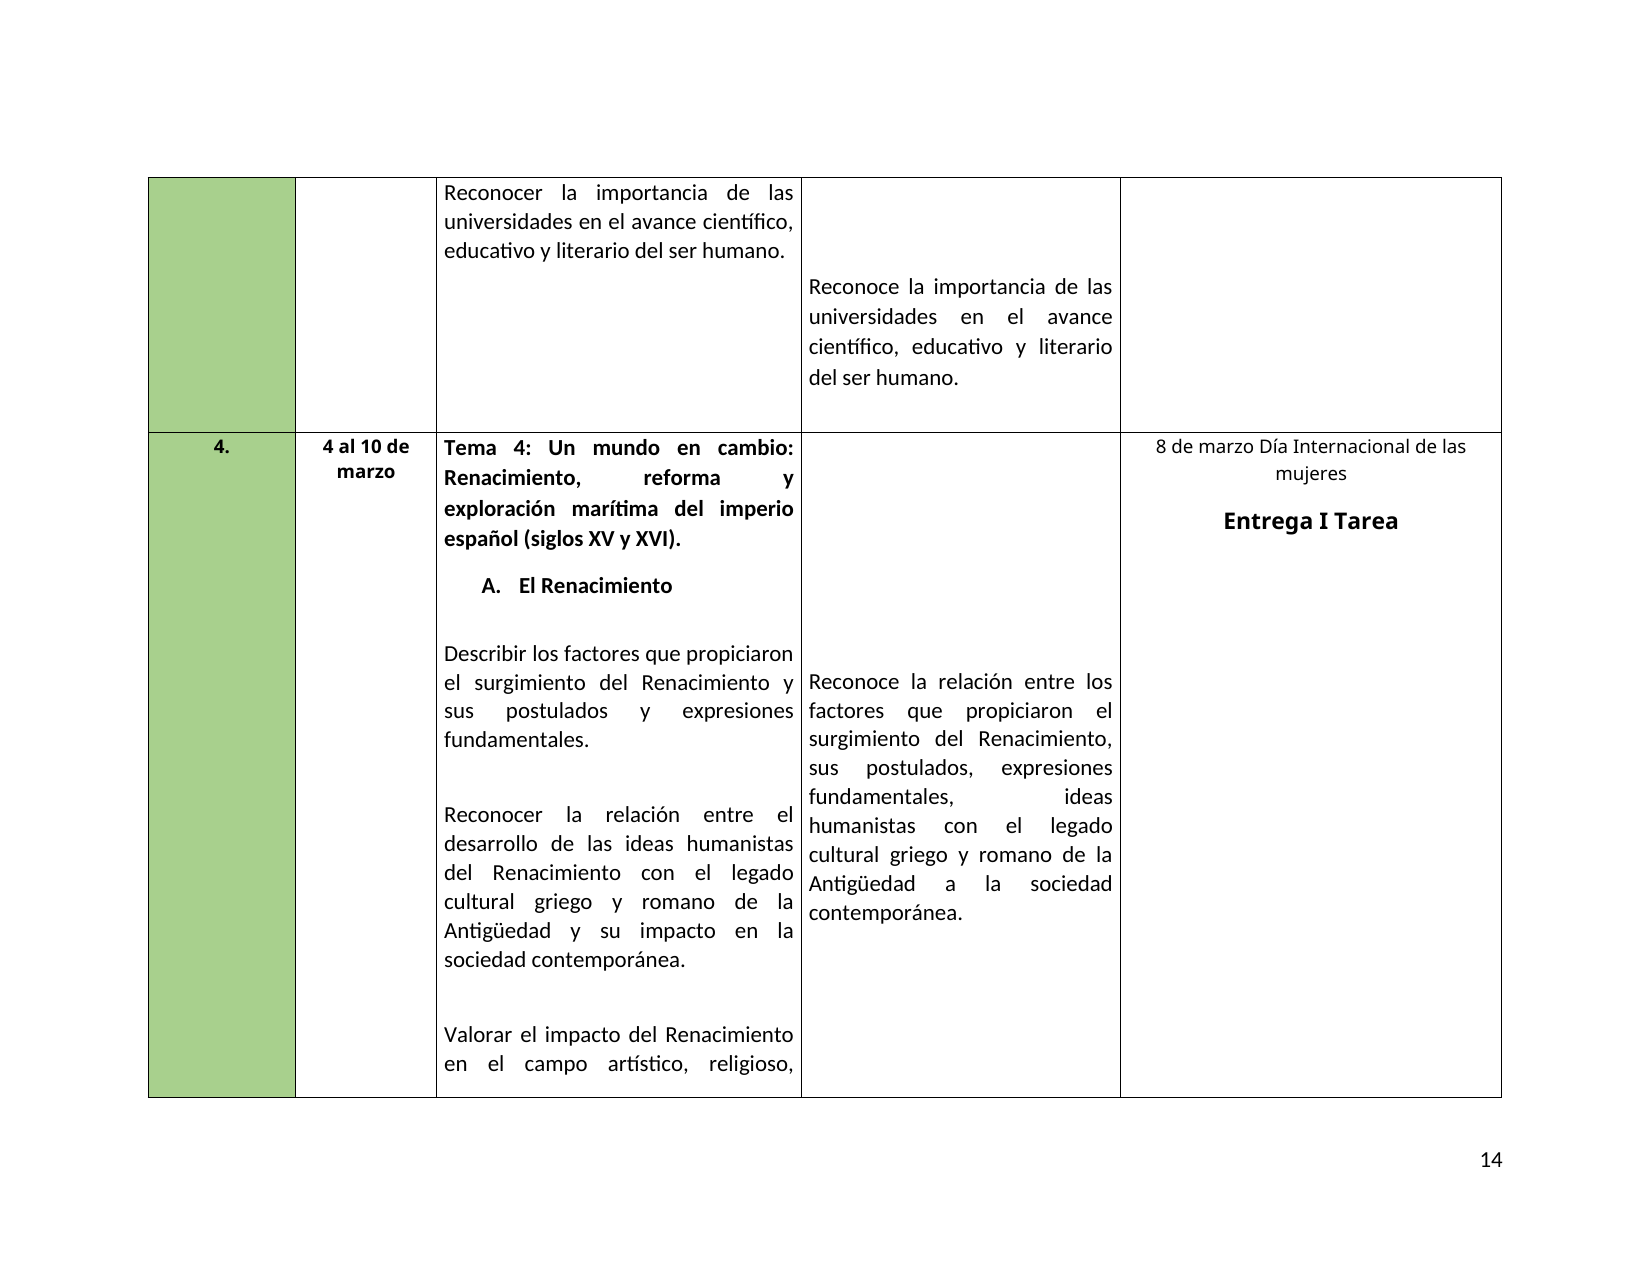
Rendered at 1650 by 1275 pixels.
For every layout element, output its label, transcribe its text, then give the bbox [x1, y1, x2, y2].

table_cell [296, 178, 436, 432]
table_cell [437, 178, 801, 432]
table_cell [437, 433, 801, 1097]
table_cell 3. [149, 178, 295, 432]
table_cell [1121, 433, 1501, 1097]
table_cell 4 al 10 de marzo [296, 433, 436, 1097]
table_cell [802, 178, 1120, 432]
table_cell [1121, 178, 1501, 432]
table_cell 4. [149, 433, 295, 1097]
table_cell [802, 433, 1120, 1097]
